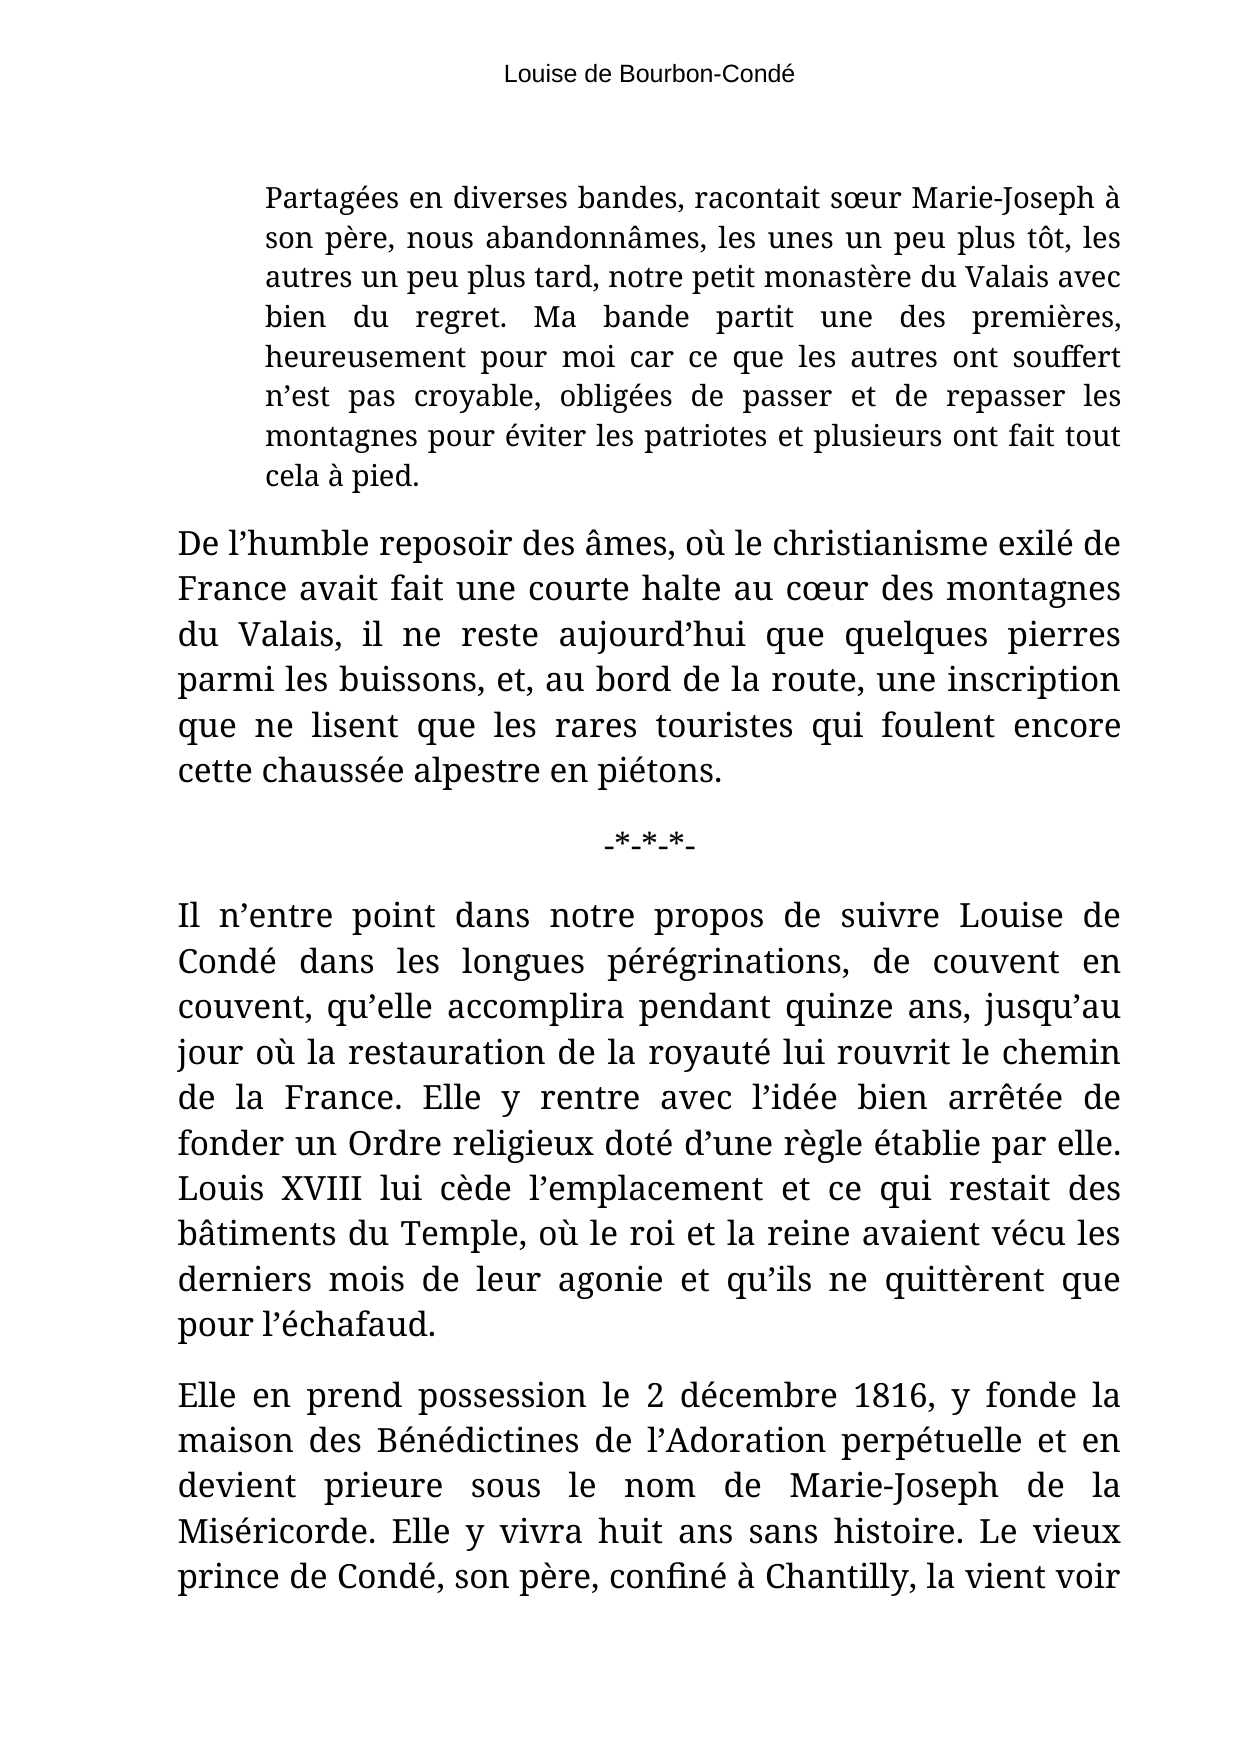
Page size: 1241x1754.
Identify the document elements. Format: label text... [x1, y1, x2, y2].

text De l’humble reposoir des âmes, où le christianisme exilé de France avait fait une courte halte au cœur des montagnes du Valais, il ne reste aujourd’hui que quelques pierres parmi les buissons, et, au bord de la route, une inscription que ne lisent que les rares touristes qui foulent encore cette chaussée alpestre en piétons. [177, 520, 1122, 792]
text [177, 1371, 1122, 1598]
text Il n’entre point dans notre propos de suivre Louise de Condé dans les longues pérégrinations, de couvent en couvent, qu’elle accomplira pendant quinze ans, jusqu’au jour où la restauration de la royauté lui rouvrit le chemin de la France. Elle y rentre avec l’idée bien arrêtée de fonder un Ordre religieux doté d’une règle établie par elle. Louis XVIII lui cède l’emplacement et ce qui restait des bâtiments du Temple, où le roi et la reine avaient vécu les derniers mois de leur agonie et qu’ils ne quittèrent que pour l’échafaud. [177, 892, 1122, 1346]
text Partagées en diverses bandes, racontait sœur Marie-Joseph à son père, nous abandonnâmes, les unes un peu plus tôt, les autres un peu plus tard, notre petit monastère du Valais avec bien du regret. Ma bande partit une des premières, heureusement pour moi car ce que les autres ont souffert n’est pas croyable, obligées de passer et de repasser les montagnes pour éviter les patriotes et plusieurs ont fait tout cela à pied. [265, 177, 1122, 495]
text -*-*-*- [177, 817, 1122, 867]
